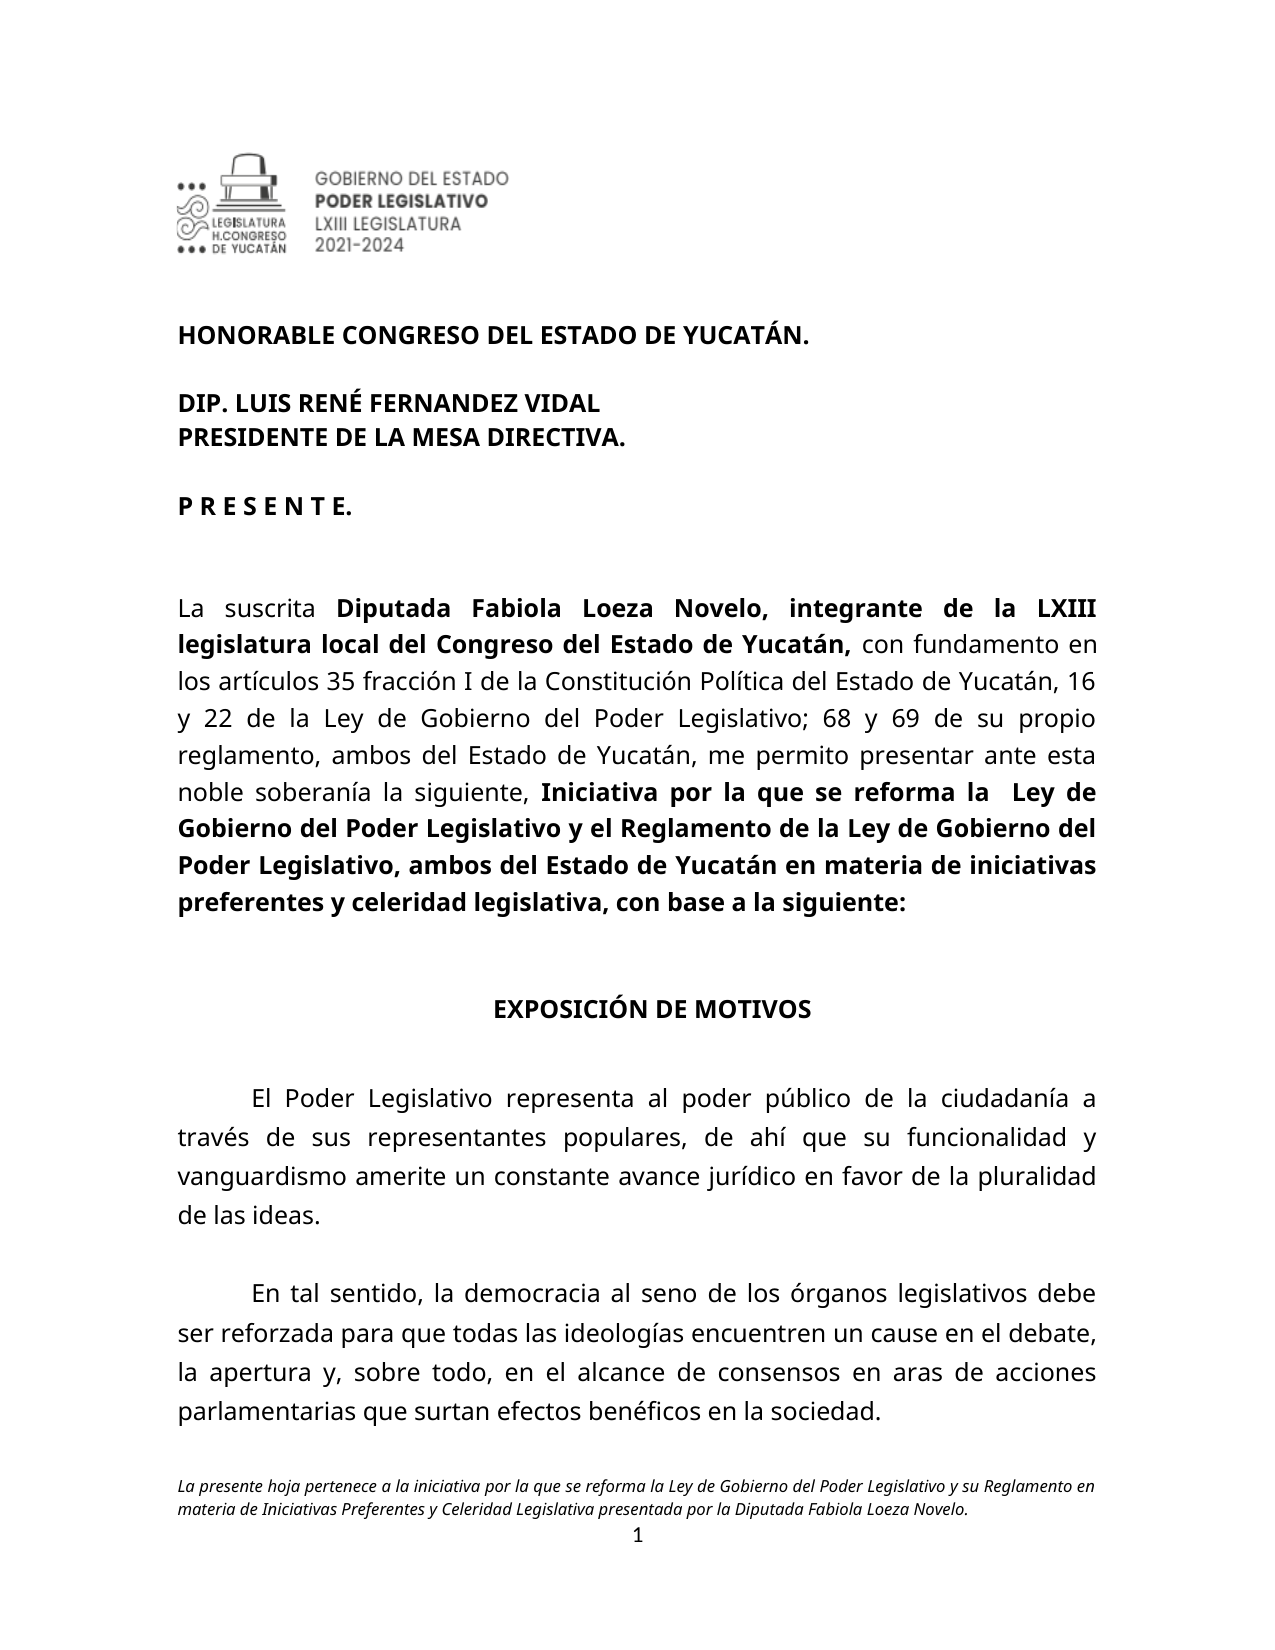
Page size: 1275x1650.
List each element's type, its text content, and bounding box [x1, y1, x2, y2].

text La suscrita Diputada Fabiola Loeza Novelo, integrante de la LXIII legislatura local del Congreso del Estado de Yucatán, con fundamento en los artículos 35 fracción I de la Constitución Política del Estado de Yucatán, 16 y 22 de la Ley de Gobierno del Poder Legislativo; 68 y 69 de su propio reglamento, ambos del Estado de Yucatán, me permito presentar ante esta noble soberanía la siguiente, Iniciativa por la que se reforma la Ley de Gobierno del Poder Legislativo y el Reglamento de la Ley de Gobierno del Poder Legislativo, ambos del Estado de Yucatán en materia de iniciativas preferentes y celeridad legislativa, con base a la siguiente: [177, 590, 1098, 919]
text En tal sentido, la democracia al seno de los órganos legislativos debe ser reforzada para que todas las ideologías encuentren un cause en el debate, la apertura y, sobre todo, en el alcance de consensos en aras de acciones parlamentarias que surtan efectos benéficos en la sociedad. [177, 1276, 1098, 1428]
text El Poder Legislativo representa al poder público de la ciudadanía a través de sus representantes populares, de ahí que su funcionalidad y vanguardismo amerite un constante avance jurídico en favor de la pluralidad de las ideas. [177, 1080, 1098, 1232]
text PRESIDENTE DE LA MESA DIRECTIVA. [177, 420, 1098, 454]
text HONORABLE CONGRESO DEL ESTADO DE YUCATÁN. [177, 318, 1098, 352]
text DIP. LUIS RENÉ FERNANDEZ VIDAL [177, 386, 1098, 420]
text P R E S E N T E. [177, 488, 1098, 522]
text EXPOSICIÓN DE MOTIVOS [177, 991, 1098, 1026]
